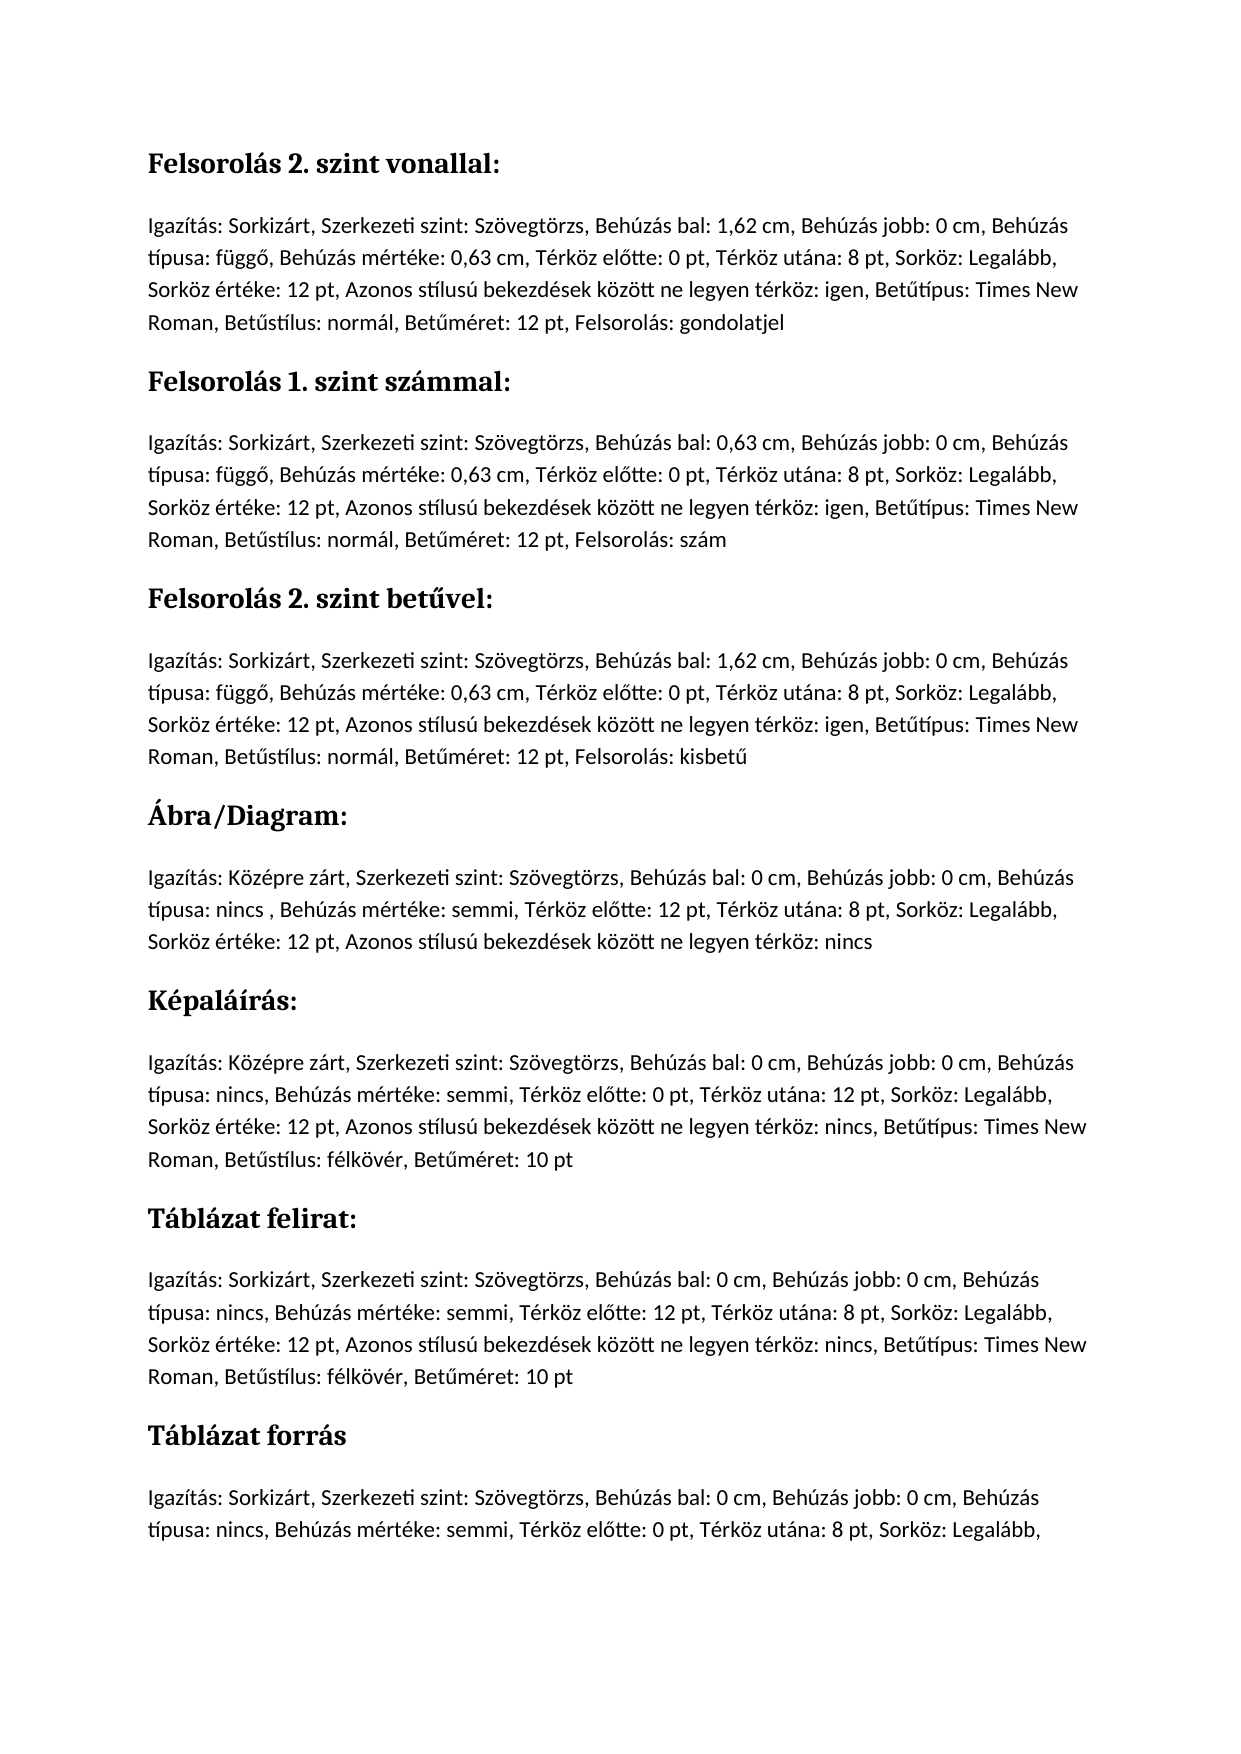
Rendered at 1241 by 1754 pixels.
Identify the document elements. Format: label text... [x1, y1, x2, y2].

text Igazítás: Középre zárt, Szerkezeti szint: Szövegtörzs, Behúzás bal: 0 cm, Behúzás jobb: 0 cm, Behúzás típusa: nincs , Behúzás mértéke: semmi, Térköz előtte: 12 pt, Térköz utána: 8 pt, Sorköz: Legalább, Sorköz értéke: 12 pt, Azonos stílusú bekezdések között ne legyen térköz: nincs [148, 863, 1093, 955]
subtitle Táblázat felirat: [148, 1202, 1093, 1235]
text Igazítás: Középre zárt, Szerkezeti szint: Szövegtörzs, Behúzás bal: 0 cm, Behúzás jobb: 0 cm, Behúzás típusa: nincs, Behúzás mértéke: semmi, Térköz előtte: 0 pt, Térköz utána: 12 pt, Sorköz: Legalább, Sorköz értéke: 12 pt, Azonos stílusú bekezdések között ne legyen térköz: nincs, Betűtípus: Times New Roman, Betűstílus: félkövér, Betűméret: 10 pt [148, 1048, 1093, 1173]
text Igazítás: Sorkizárt, Szerkezeti szint: Szövegtörzs, Behúzás bal: 0 cm, Behúzás jobb: 0 cm, Behúzás típusa: nincs, Behúzás mértéke: semmi, Térköz előtte: 12 pt, Térköz utána: 8 pt, Sorköz: Legalább, Sorköz értéke: 12 pt, Azonos stílusú bekezdések között ne legyen térköz: nincs, Betűtípus: Times New Roman, Betűstílus: félkövér, Betűméret: 10 pt [148, 1265, 1093, 1390]
text Igazítás: Sorkizárt, Szerkezeti szint: Szövegtörzs, Behúzás bal: 1,62 cm, Behúzás jobb: 0 cm, Behúzás típusa: függő, Behúzás mértéke: 0,63 cm, Térköz előtte: 0 pt, Térköz utána: 8 pt, Sorköz: Legalább, Sorköz értéke: 12 pt, Azonos stílusú bekezdések között ne legyen térköz: igen, Betűtípus: Times New Roman, Betűstílus: normál, Betűméret: 12 pt, Felsorolás: kisbetű [148, 646, 1093, 770]
subtitle Ábra/Diagram: [148, 799, 1093, 833]
subtitle Felsorolás 2. szint vonallal: [148, 148, 1093, 181]
text Igazítás: Sorkizárt, Szerkezeti szint: Szövegtörzs, Behúzás bal: 1,62 cm, Behúzás jobb: 0 cm, Behúzás típusa: függő, Behúzás mértéke: 0,63 cm, Térköz előtte: 0 pt, Térköz utána: 8 pt, Sorköz: Legalább, Sorköz értéke: 12 pt, Azonos stílusú bekezdések között ne legyen térköz: igen, Betűtípus: Times New Roman, Betűstílus: normál, Betűméret: 12 pt, Felsorolás: gondolatjel [148, 211, 1093, 336]
subtitle Képaláírás: [148, 984, 1093, 1018]
subtitle Felsorolás 1. szint számmal: [148, 365, 1093, 398]
subtitle Táblázat forrás [148, 1419, 1093, 1453]
subtitle Felsorolás 2. szint betűvel: [148, 582, 1093, 616]
text Igazítás: Sorkizárt, Szerkezeti szint: Szövegtörzs, Behúzás bal: 0,63 cm, Behúzás jobb: 0 cm, Behúzás típusa: függő, Behúzás mértéke: 0,63 cm, Térköz előtte: 0 pt, Térköz utána: 8 pt, Sorköz: Legalább, Sorköz értéke: 12 pt, Azonos stílusú bekezdések között ne legyen térköz: igen, Betűtípus: Times New Roman, Betűstílus: normál, Betűméret: 12 pt, Felsorolás: szám [148, 428, 1093, 553]
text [148, 1483, 1093, 1543]
